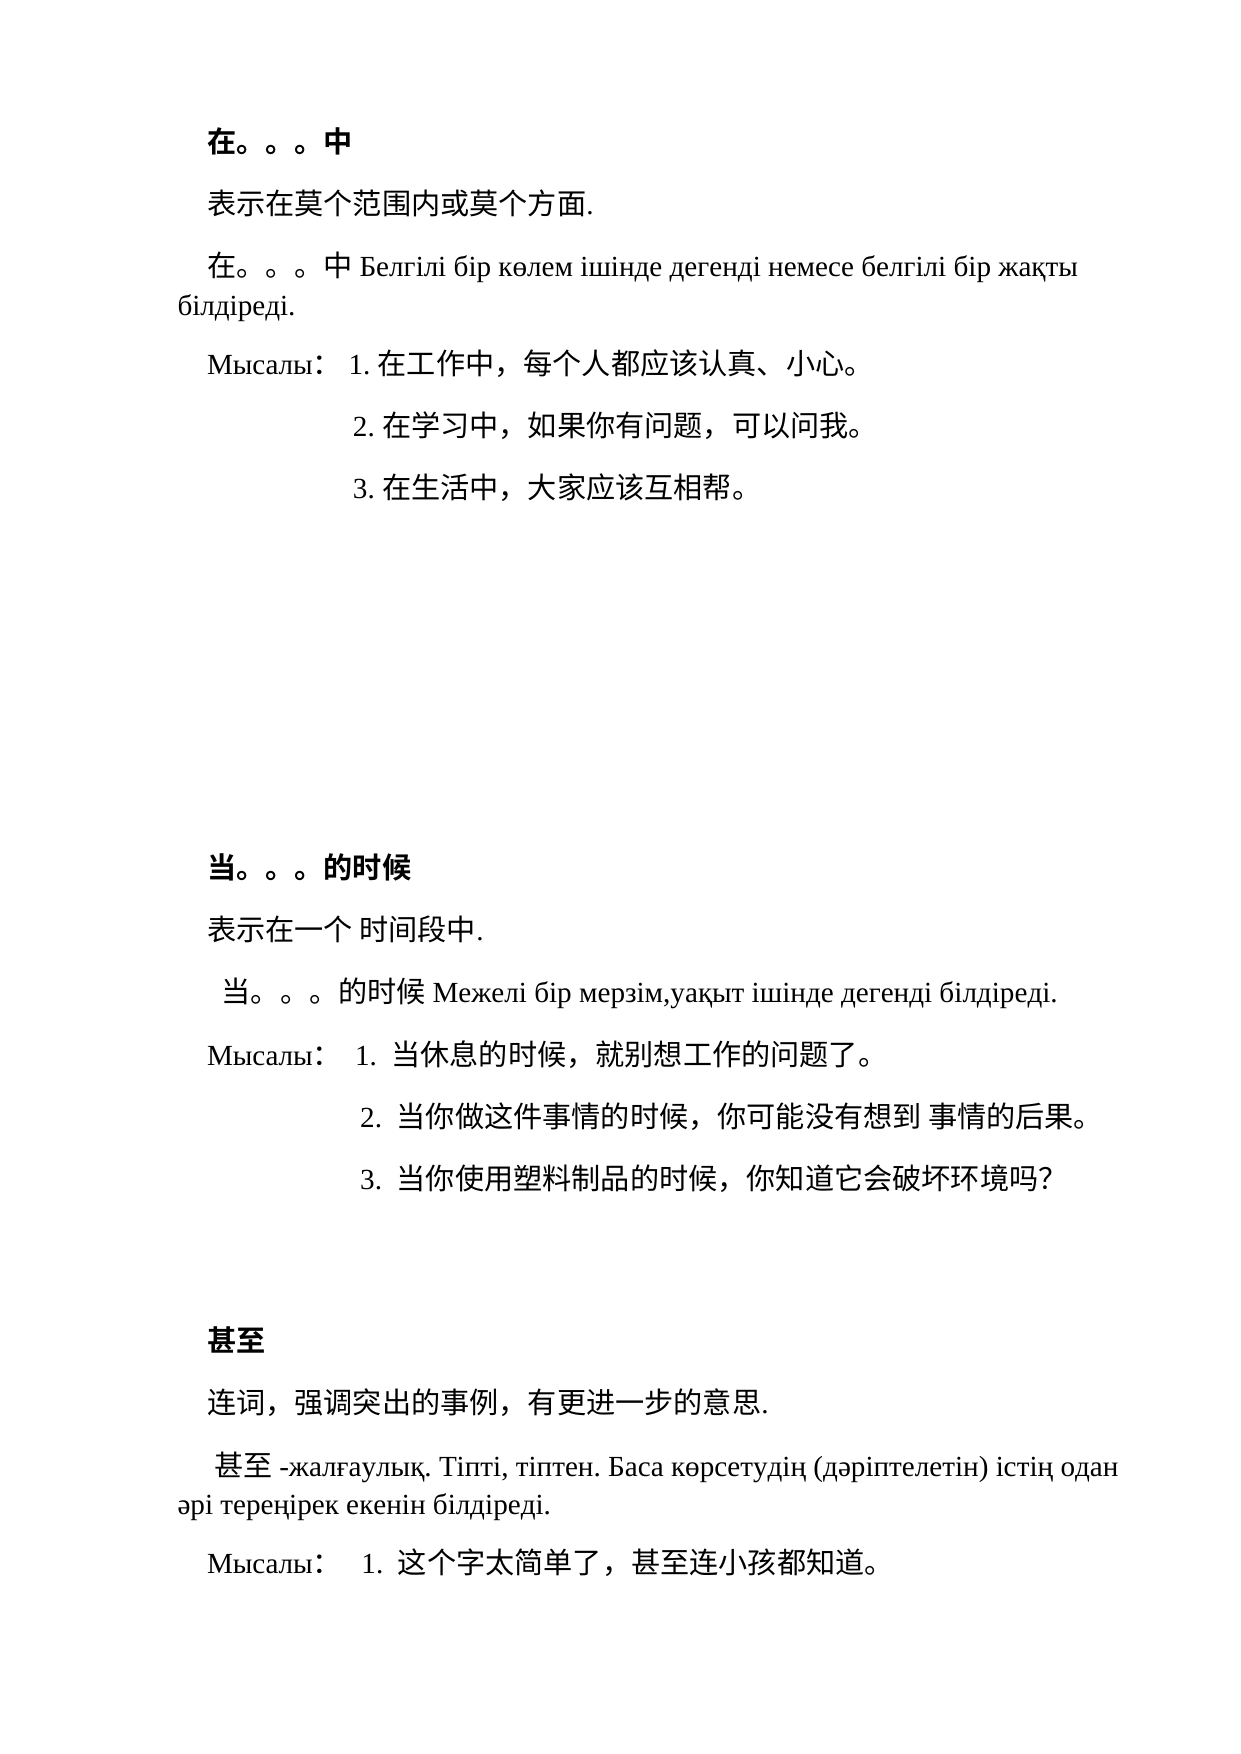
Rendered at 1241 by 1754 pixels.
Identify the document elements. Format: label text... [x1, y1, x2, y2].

text 在。。。中 [177, 118, 1152, 160]
text 在。。。中 Белгілі бір көлем ішінде дегенді немесе белгілі бір жақты білдіреді. [177, 243, 1152, 321]
text 3. 在生活中，大家应该互相帮。 [177, 465, 1152, 507]
text 2. 在学习中，如果你有问题，可以问我。 [177, 403, 1152, 445]
text Мысалы： 1. 这个字太简单了，甚至连小孩都知道。 [177, 1540, 1152, 1582]
text 表示在一个 时间段中. [177, 906, 1152, 949]
text 当。。。的时候 [177, 844, 1152, 886]
text Мысалы： 1. 当休息的时候，就别想工作的问题了。 [177, 1031, 1152, 1073]
text 连词，强调突出的事例，有更进一步的意思. [177, 1380, 1152, 1422]
text 表示在莫个范围内或莫个方面. [177, 180, 1152, 223]
text 甚至 [177, 1318, 1152, 1360]
text 3. 当你使用塑料制品的时候，你知道它会破坏环境吗？ [177, 1156, 1152, 1198]
text 当。。。的时候 Межелі бір мерзім,уақыт ішінде дегенді білдіреді. [177, 969, 1152, 1011]
text 甚至 -жалғаулық. Тіпті, тіптен. Баса көрсетудің (дәріптелетін) істің одан әрі тереңірек екенін білдіреді. [177, 1442, 1152, 1521]
text 2. 当你做这件事情的时候，你可能没有想到 事情的后果。 [177, 1093, 1152, 1136]
text Мысалы： 1. 在工作中，每个人都应该认真、小心。 [177, 340, 1152, 383]
